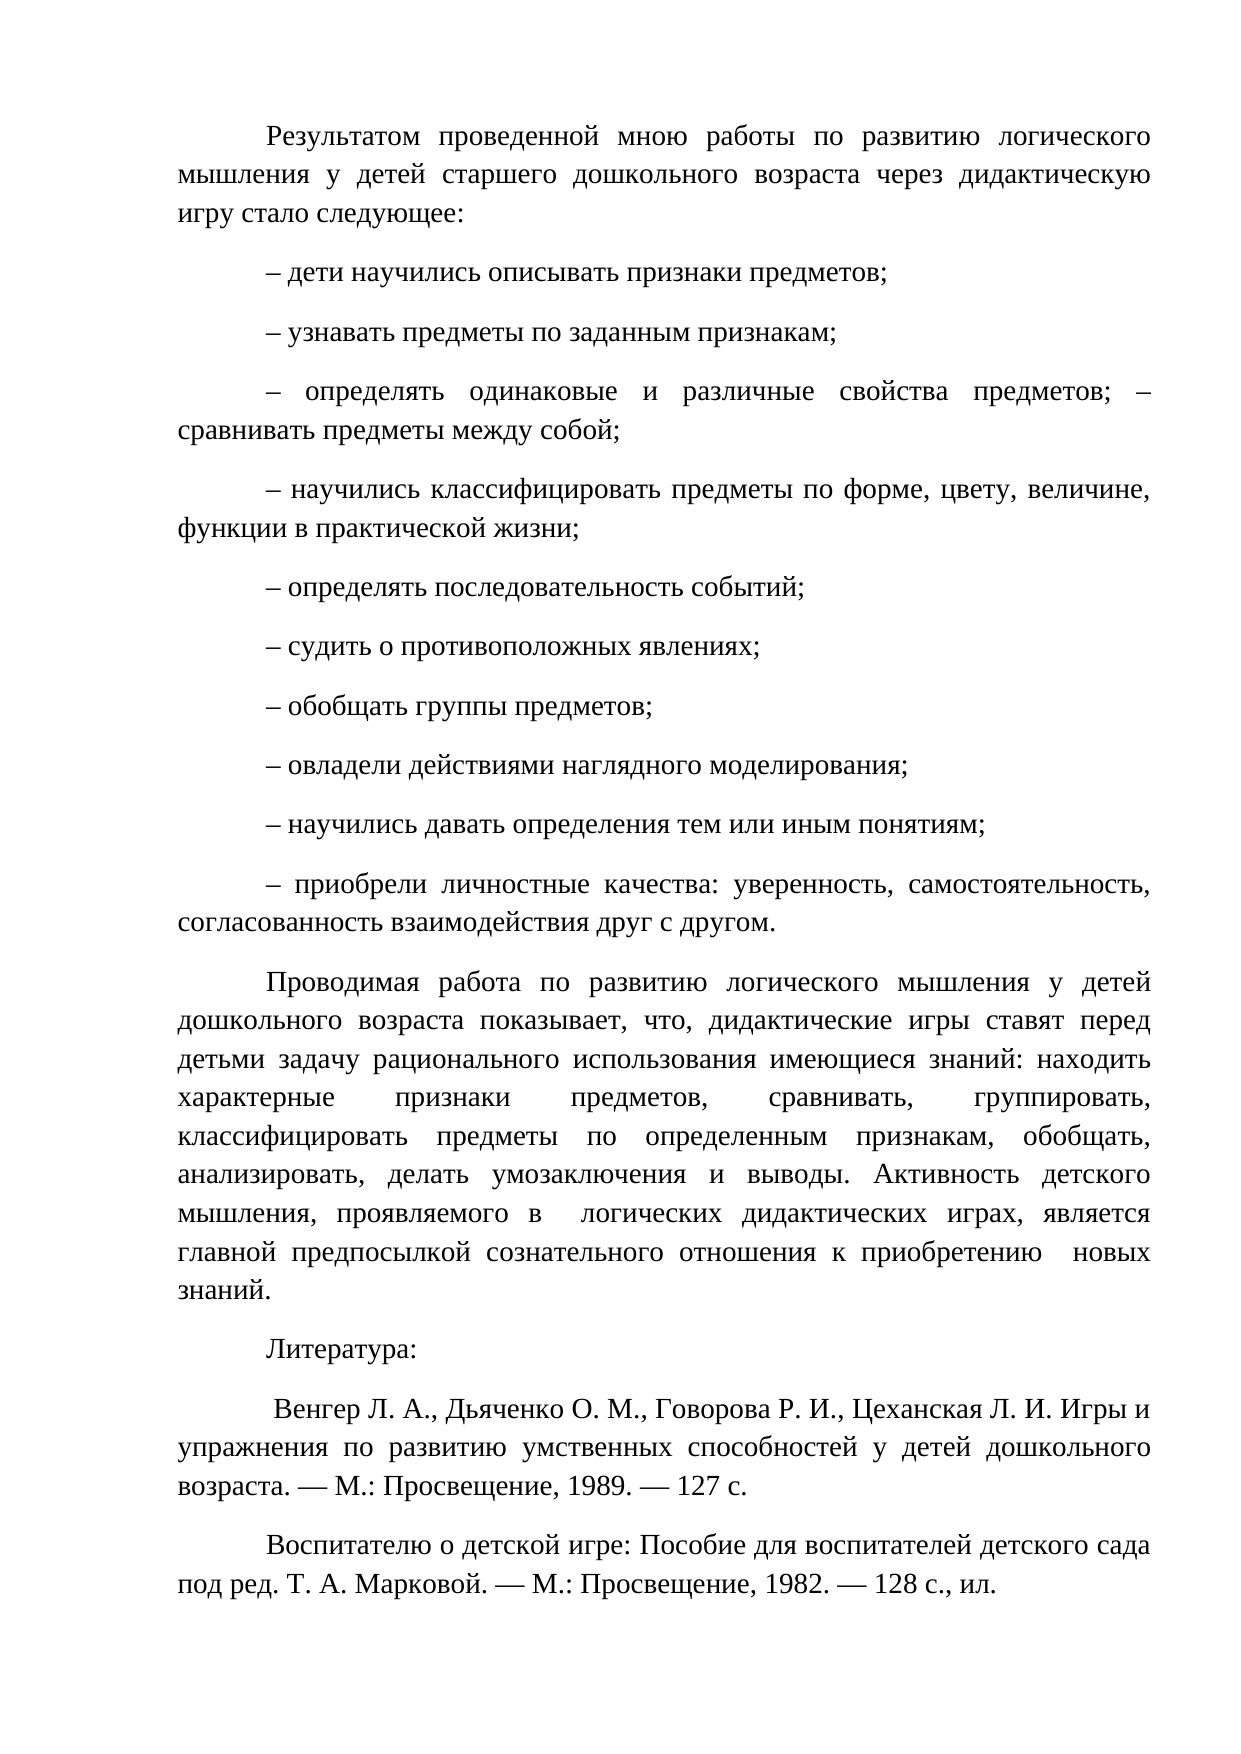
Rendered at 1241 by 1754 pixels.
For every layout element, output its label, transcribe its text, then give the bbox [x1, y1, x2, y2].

text Литература: [177, 1332, 1152, 1365]
text Венгер Л. А., Дьяченко О. М., Говорова Р. И., Цеханская Л. И. Игры и упражнения по развитию умственных способностей у детей дошкольного возраста. — М.: Просвещение, 1989. — 127 с. [177, 1391, 1152, 1502]
text – обобщать группы предметов; [177, 688, 1152, 721]
text – овладели действиями наглядного моделирования; [177, 747, 1152, 781]
text Проводимая рaботa по рaзвитию логического мышления у детей дошкольного возрaстa показывает, что, дидактические игры ставят перед детьми задачу рaционaльного использования имеющиеся знаний: находить характерные признаки предметов, сравнивать, группировать, классифицировать предметы по определенным признакам, обобщать, анализировать, делать умозаключения и выводы. Активность детского мышления, проявляемого в логических дидактических играх, является главной предпосылкой сознательного отношения к приобретению новых знаний. [177, 964, 1152, 1306]
text – узнавать предметы по заданным признакам; [177, 314, 1152, 347]
text – научились классифицировать предметы по форме, цвету, величине, функции в практической жизни; [177, 471, 1152, 543]
text – судить о противоположных явлениях; [177, 628, 1152, 662]
text – дети научились описывать признаки предметов; [177, 254, 1152, 288]
text – научились давать определения тем или иным понятиям; [177, 807, 1152, 840]
text – определять одинаковые и различные свойства предметов; – сравнивать предметы между собой; [177, 373, 1152, 445]
text – приобрели личностные качества: уверенность, самостоятельность, согласованность взаимодействия друг с другом. [177, 866, 1152, 938]
text Воспитателю о детской игре: Пособие для воспитателей детского сада под ред. Т. А. Марковой. — М.: Просвещение, 1982. — 128 с., ил. [177, 1527, 1152, 1599]
text Результатом проведенной мною работы по развитию логического мышления у детей старшего дошкольного возраста через дидактическую игру стало следующее: [177, 118, 1152, 229]
text – определять последовательность событий; [177, 569, 1152, 603]
